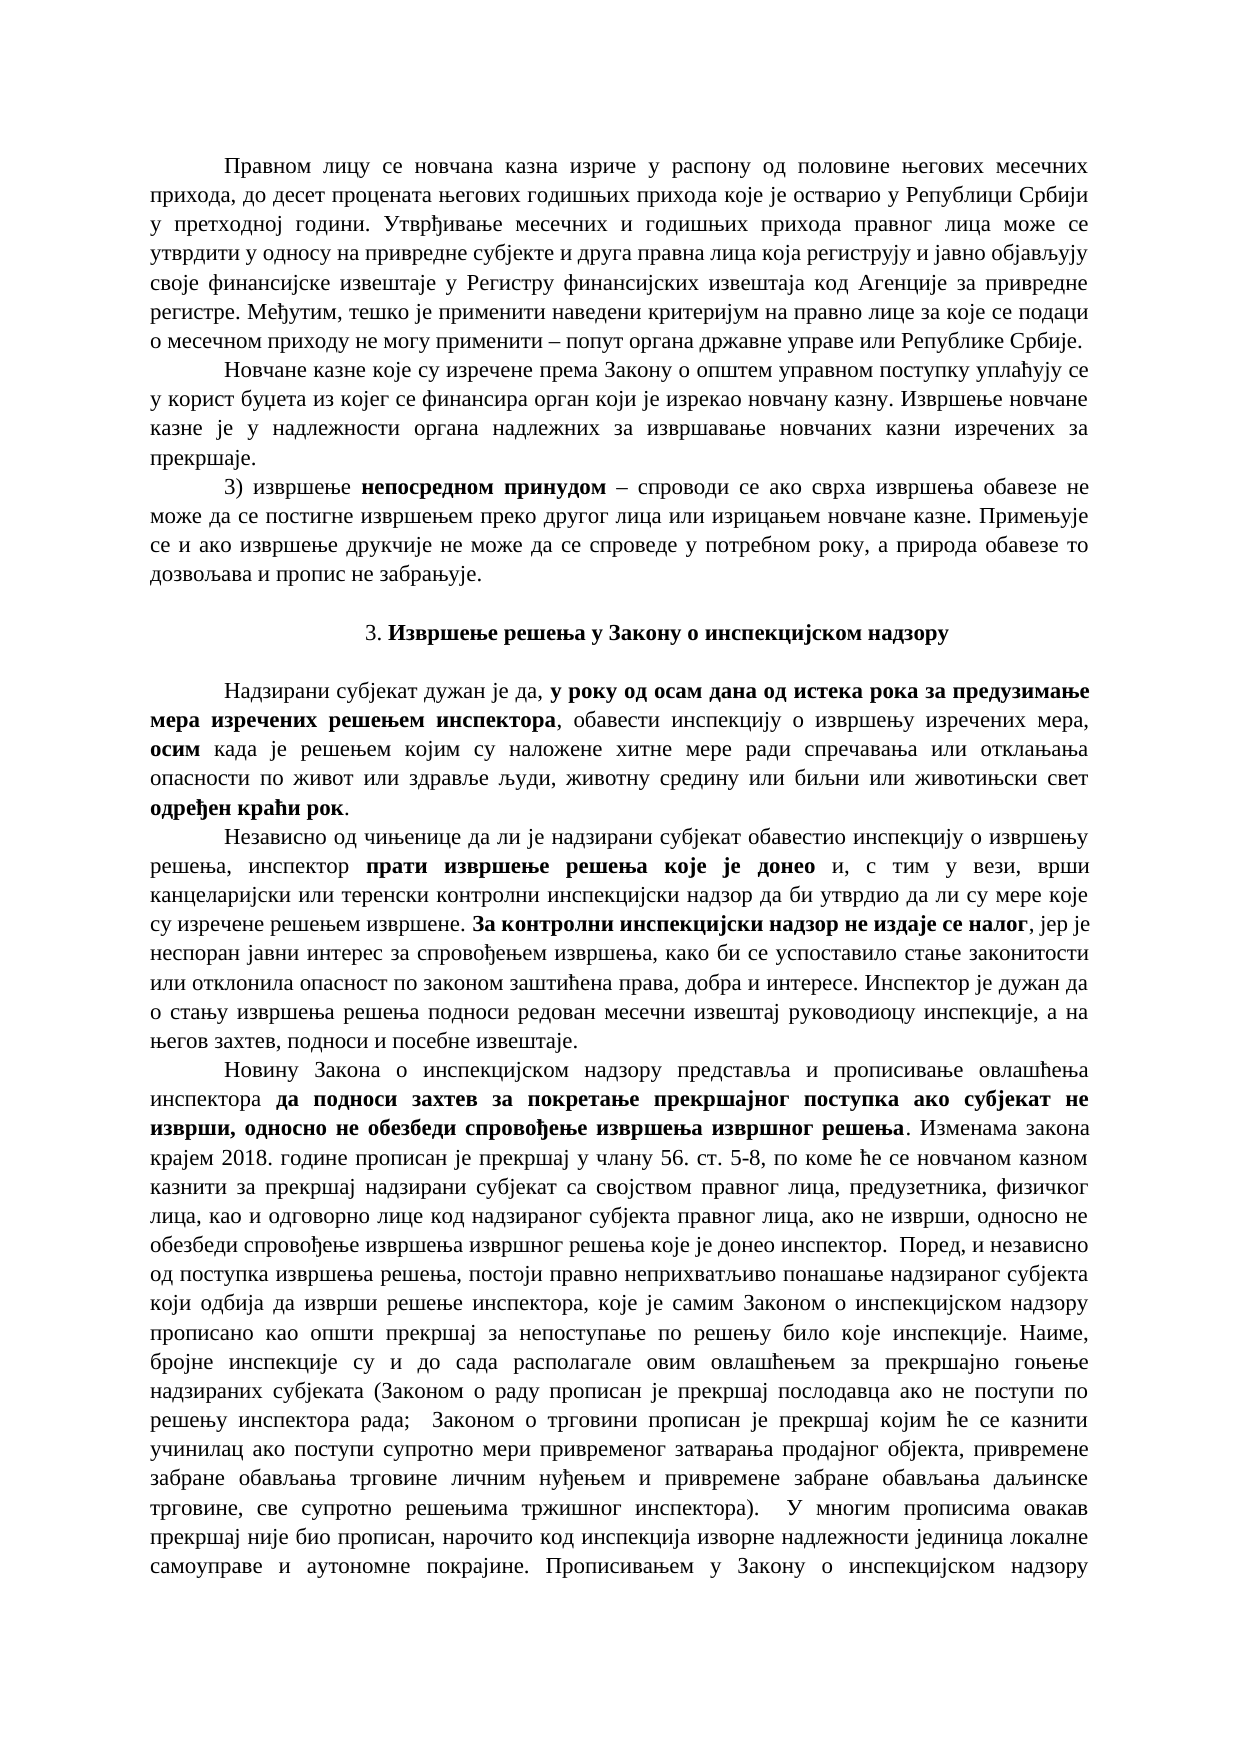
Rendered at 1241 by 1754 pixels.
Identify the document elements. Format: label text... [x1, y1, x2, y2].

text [150, 1054, 1090, 1579]
text Независно од чињенице да ли је надзирани субјекат обавестио инспекцију о извршењу решења, инспектор прати извршење решења које је донео и, с тим у вези, врши канцеларијски или теренски контролни инспекцијски надзор да би утврдио да ли су мере које су изречене решењем извршене. За контролни инспекцијски надзор не издаје се налог, јер је неспоран јавни интерес за спровођењем извршења, како би се успоставило стање законитости или отклонила опасност по законом заштићена права, добра и интересе. Инспектор је дужан да о стању извршења решења подноси редован месечни извештај руководиоцу инспекције, а на његов захтев, подноси и посебне извештаје. [150, 821, 1090, 1054]
text Правном лицу се новчана казна изриче у распону од половине његових месечних прихода, до десет процената његових годишњих прихода које је остварио у Републици Србији у претходној години. Утврђивање месечних и годишњих прихода правног лица може се утврдити у односу на привредне субјекте и друга правна лица која региструју и јавно објављују своје финансијске извештаје у Регистру финансијских извештаја код Агенције за привредне регистре. Међутим, тешко је применити наведени критеријум на правно лице за које се подаци о месечном приходу не могу применити – попут органа државне управе или Републике Србије. [150, 150, 1090, 354]
text 3. Извршење решења у Закону о инспекцијском надзору [150, 617, 1090, 646]
text Надзирани субјекат дужан је да, у року од осам дана од истека рока за предузимање мера изречених решењем инспектора, обавести инспекцију о извршењу изречених мера, осим када је решењем којим су наложене хитне мере ради спречавања или отклањања опасности по живот или здравље људи, животну средину или биљни или животињски свет одређен краћи рок. [150, 675, 1090, 821]
text Новчане казне које су изречене према Закону о општем управном поступку уплаћују се у корист буџета из којег се финансира орган који је изрекао новчану казну. Извршење новчане казне је у надлежности органа надлежних за извршавање новчаних казни изречених за прекршаје. [150, 354, 1090, 471]
text 3) извршење непосредном принудом – спроводи се ако сврха извршења обавезе не може да се постигне извршењем преко другог лица или изрицањем новчане казне. Примењује се и ако извршење друкчије не може да се спроведе у потребном року, а природа обавезе то дозвољава и пропис не забрањује. [150, 471, 1090, 587]
